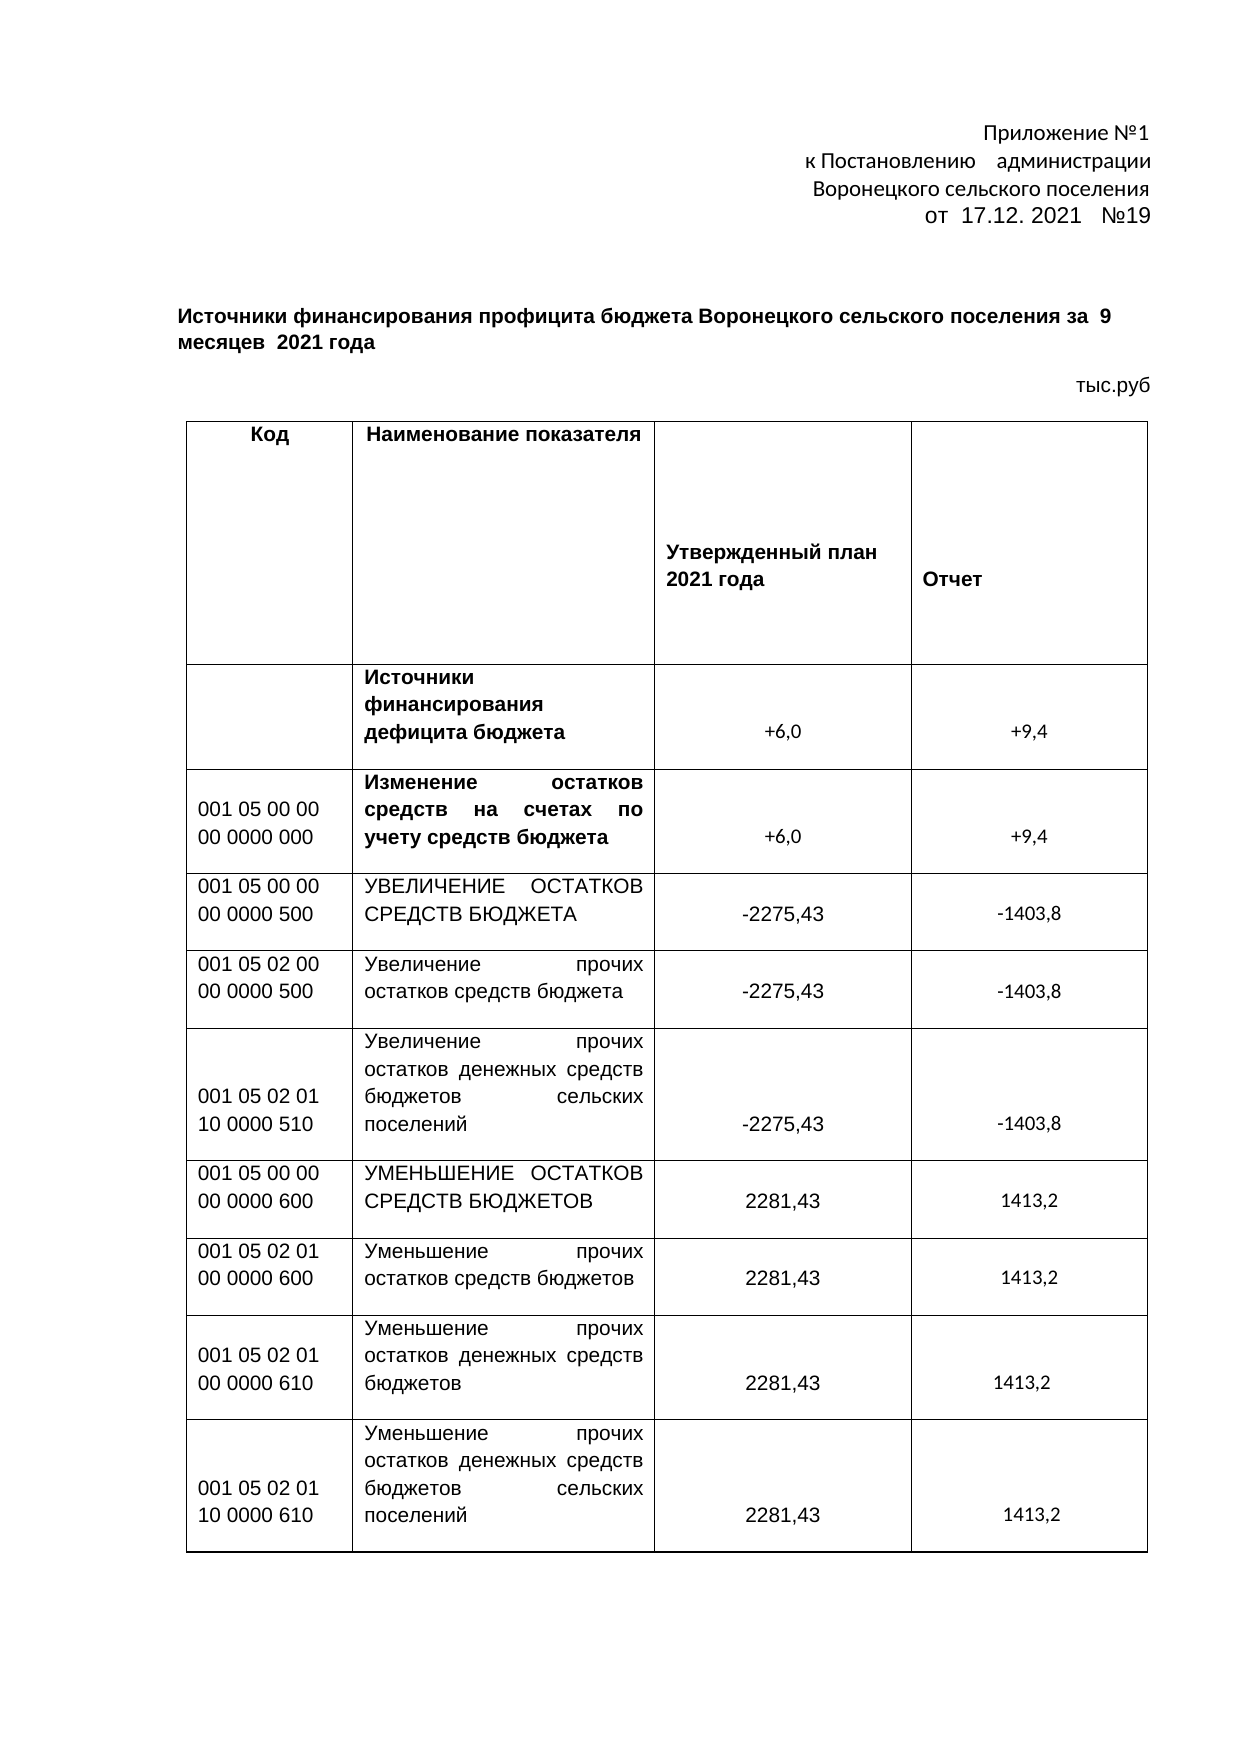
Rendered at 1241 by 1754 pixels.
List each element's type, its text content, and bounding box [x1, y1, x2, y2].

table_cell [187, 665, 352, 768]
text Приложение №1 [177, 118, 1152, 146]
table_header Отчет [912, 422, 1147, 664]
table_cell 001 05 02 01 10 0000 510 [187, 1029, 352, 1160]
table_cell УВЕЛИЧЕНИЕ ОСТАТКОВ СРЕДСТВ БЮДЖЕТА [353, 874, 654, 950]
table_cell -2275,43 [655, 951, 911, 1028]
table_cell -2275,43 [655, 874, 911, 950]
table_cell -1403,8 [912, 951, 1147, 1028]
table_cell -1403,8 [912, 1029, 1147, 1160]
table_header Наименование показателя [353, 422, 654, 664]
table_cell +9,4 [912, 665, 1147, 768]
text от 17.12. 2021 №19 [177, 202, 1152, 228]
table_cell Увеличение прочих остатков денежных средств бюджетов сельских поселений [353, 1029, 654, 1160]
table_cell -2275,43 [655, 1029, 911, 1160]
table_cell 1413,2 [912, 1316, 1147, 1419]
text к Постановлению администрации [177, 146, 1152, 174]
text тыс.руб [111, 373, 1152, 397]
table_cell Уменьшение прочих остатков денежных средств бюджетов сельских поселений [353, 1420, 654, 1551]
table_cell 1413,2 [912, 1239, 1147, 1314]
table_cell Уменьшение прочих остатков денежных средств бюджетов [353, 1316, 654, 1419]
table_cell +6,0 [655, 770, 911, 873]
table_cell 001 05 02 01 00 0000 610 [187, 1316, 352, 1419]
table_cell 1413,2 [912, 1420, 1147, 1551]
table_cell -1403,8 [912, 874, 1147, 950]
table_cell 001 05 00 00 00 0000 000 [187, 770, 352, 873]
table_cell 001 05 00 00 00 0000 500 [187, 874, 352, 950]
table_cell УМЕНЬШЕНИЕ ОСТАТКОВ СРЕДСТВ БЮДЖЕТОВ [353, 1161, 654, 1237]
table_cell Увеличение прочих остатков средств бюджета [353, 951, 654, 1028]
table_cell 2281,43 [655, 1161, 911, 1237]
text Источники финансирования профицита бюджета Воронецкого сельского поселения за 9 месяцев 2021 года [177, 304, 1152, 354]
table_cell 001 05 02 01 00 0000 600 [187, 1239, 352, 1314]
table_cell 001 05 02 01 10 0000 610 [187, 1420, 352, 1551]
table_cell +9,4 [912, 770, 1147, 873]
table_cell 1413,2 [912, 1161, 1147, 1237]
table_cell +6,0 [655, 665, 911, 768]
table_cell 001 05 00 00 00 0000 600 [187, 1161, 352, 1237]
table_cell Изменение остатков средств на счетах по учету средств бюджета [353, 770, 654, 873]
table_header Код [187, 422, 352, 664]
table_cell 2281,43 [655, 1420, 911, 1551]
table_cell Уменьшение прочих остатков средств бюджетов [353, 1239, 654, 1314]
table_cell 2281,43 [655, 1239, 911, 1314]
table_cell 2281,43 [655, 1316, 911, 1419]
table_cell Источники финансирования дефицита бюджета [353, 665, 654, 768]
text Воронецкого сельского поселения [177, 174, 1152, 202]
table_header Утвержденный план 2021 года [655, 422, 911, 664]
table_cell 001 05 02 00 00 0000 500 [187, 951, 352, 1028]
